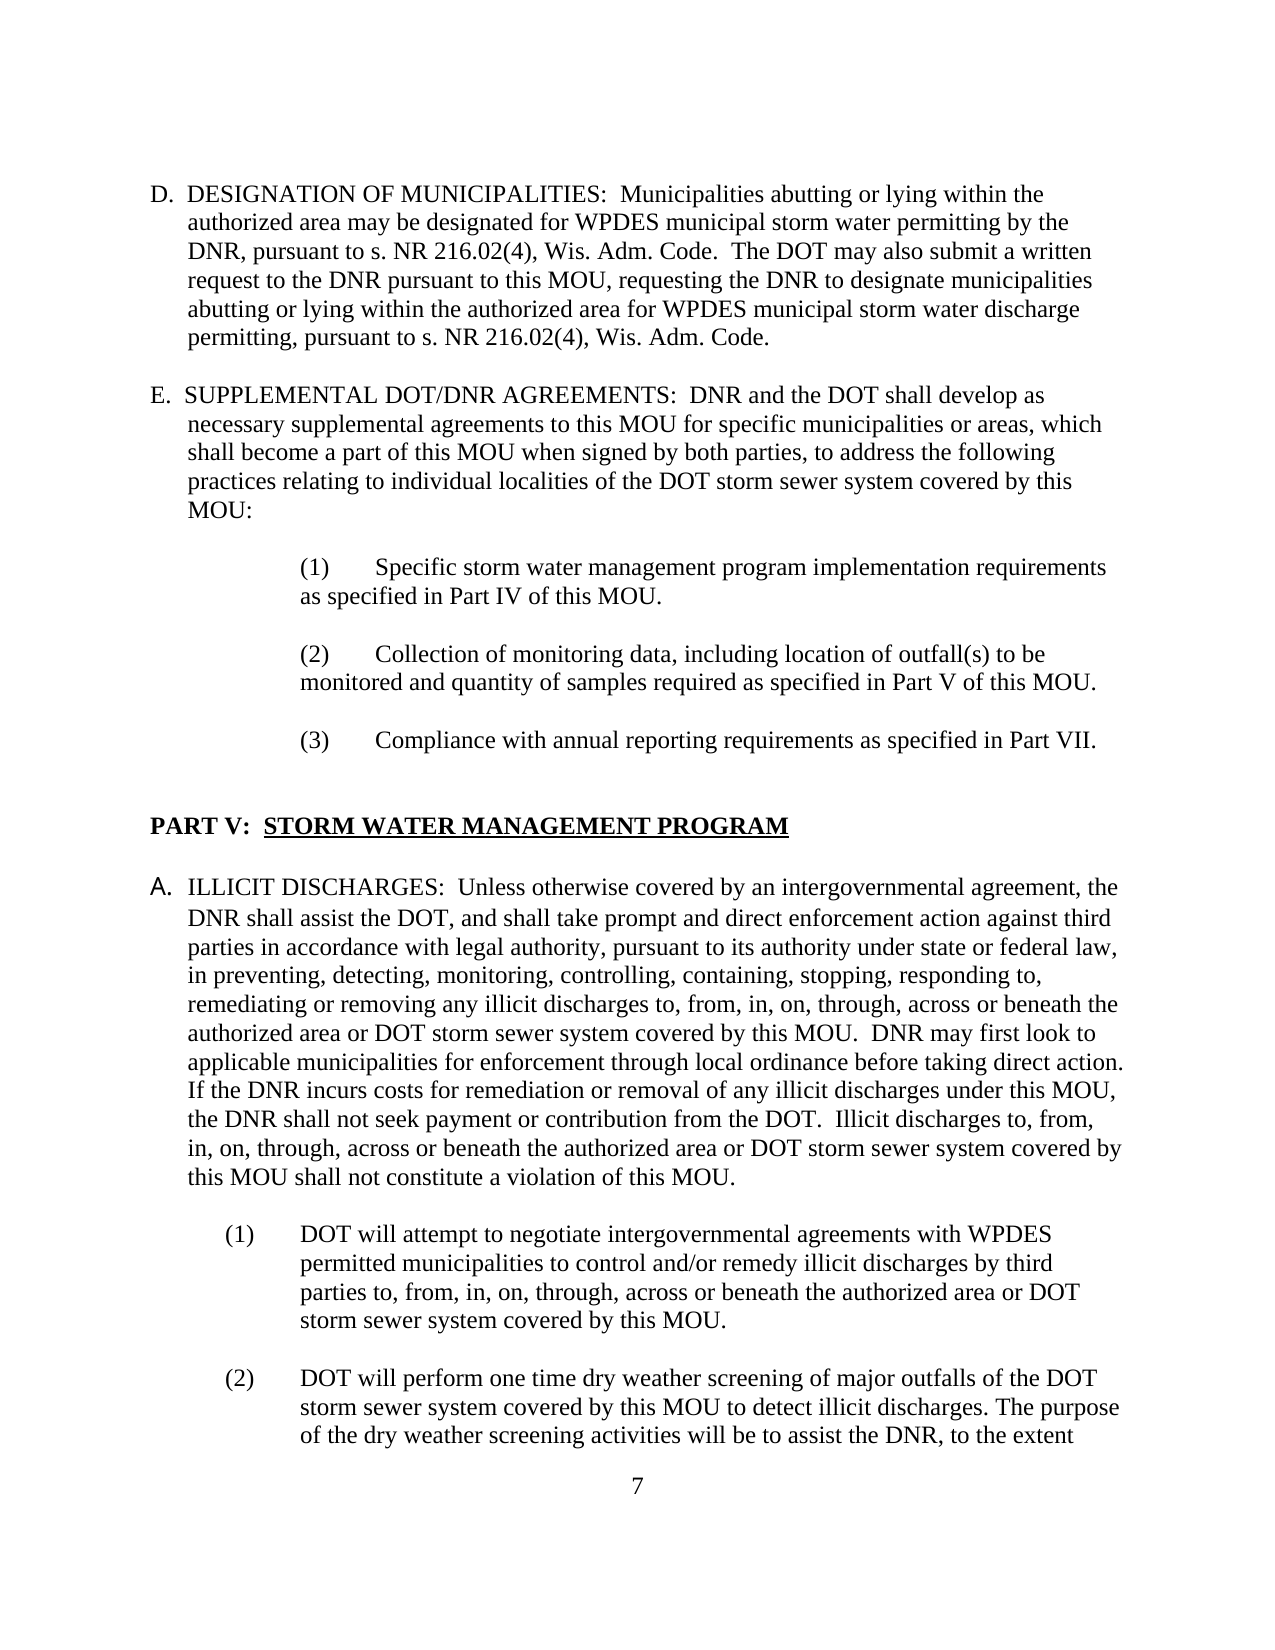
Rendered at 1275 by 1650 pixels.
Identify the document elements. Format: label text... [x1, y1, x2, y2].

text (3) Compliance with annual reporting requirements as specified in Part VII. [300, 725, 1125, 754]
text (1) Specific storm water management program implementation requirements as specified in Part IV of this MOU. [300, 552, 1125, 610]
list ILLICIT DISCHARGES: Unless otherwise covered by an intergovernmental agreement, the DNR shall assist the DOT, and shall take prompt and direct enforcement action against third parties in accordance with legal authority, pursuant to its authority under state or federal law, in preventing, detecting, monitoring, controlling, containing, stopping, responding to, remediating or removing any illicit discharges to, from, in, on, through, across or beneath the authorized area or DOT storm sewer system covered by this MOU. DNR may first look to applicable municipalities for enforcement through local ordinance before taking direct action. If the DNR incurs costs for remediation or removal of any illicit discharges under this MOU, the DNR shall not seek payment or contribution from the DOT. Illicit discharges to, from, in, on, through, across or beneath the authorized area or DOT storm sewer system covered by this MOU shall not constitute a violation of this MOU. [150, 869, 1125, 1190]
text (1) DOT will attempt to negotiate intergovernmental agreements with WPDES permitted municipalities to control and/or remedy illicit discharges by third parties to, from, in, on, through, across or beneath the authorized area or DOT storm sewer system covered by this MOU. [225, 1219, 1125, 1334]
text (2) Collection of monitoring data, including location of outfall(s) to be monitored and quantity of samples required as specified in Part V of this MOU. [300, 639, 1125, 696]
text PART V: STORM WATER MANAGEMENT PROGRAM [150, 811, 1125, 840]
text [225, 1363, 1125, 1449]
text D. DESIGNATION OF MUNICIPALITIES: Municipalities abutting or lying within the authorized area may be designated for WPDES municipal storm water permitting by the DNR, pursuant to s. NR 216.02(4), Wis. Adm. Code. The DOT may also submit a written request to the DNR pursuant to this MOU, requesting the DNR to designate municipalities abutting or lying within the authorized area for WPDES municipal storm water discharge permitting, pursuant to s. NR 216.02(4), Wis. Adm. Code. [150, 179, 1125, 351]
text E. SUPPLEMENTAL DOT/DNR AGREEMENTS: DNR and the DOT shall develop as necessary supplemental agreements to this MOU for specific municipalities or areas, which shall become a part of this MOU when signed by both parties, to address the following practices relating to individual localities of the DOT storm sewer system covered by this MOU: [150, 380, 1125, 524]
